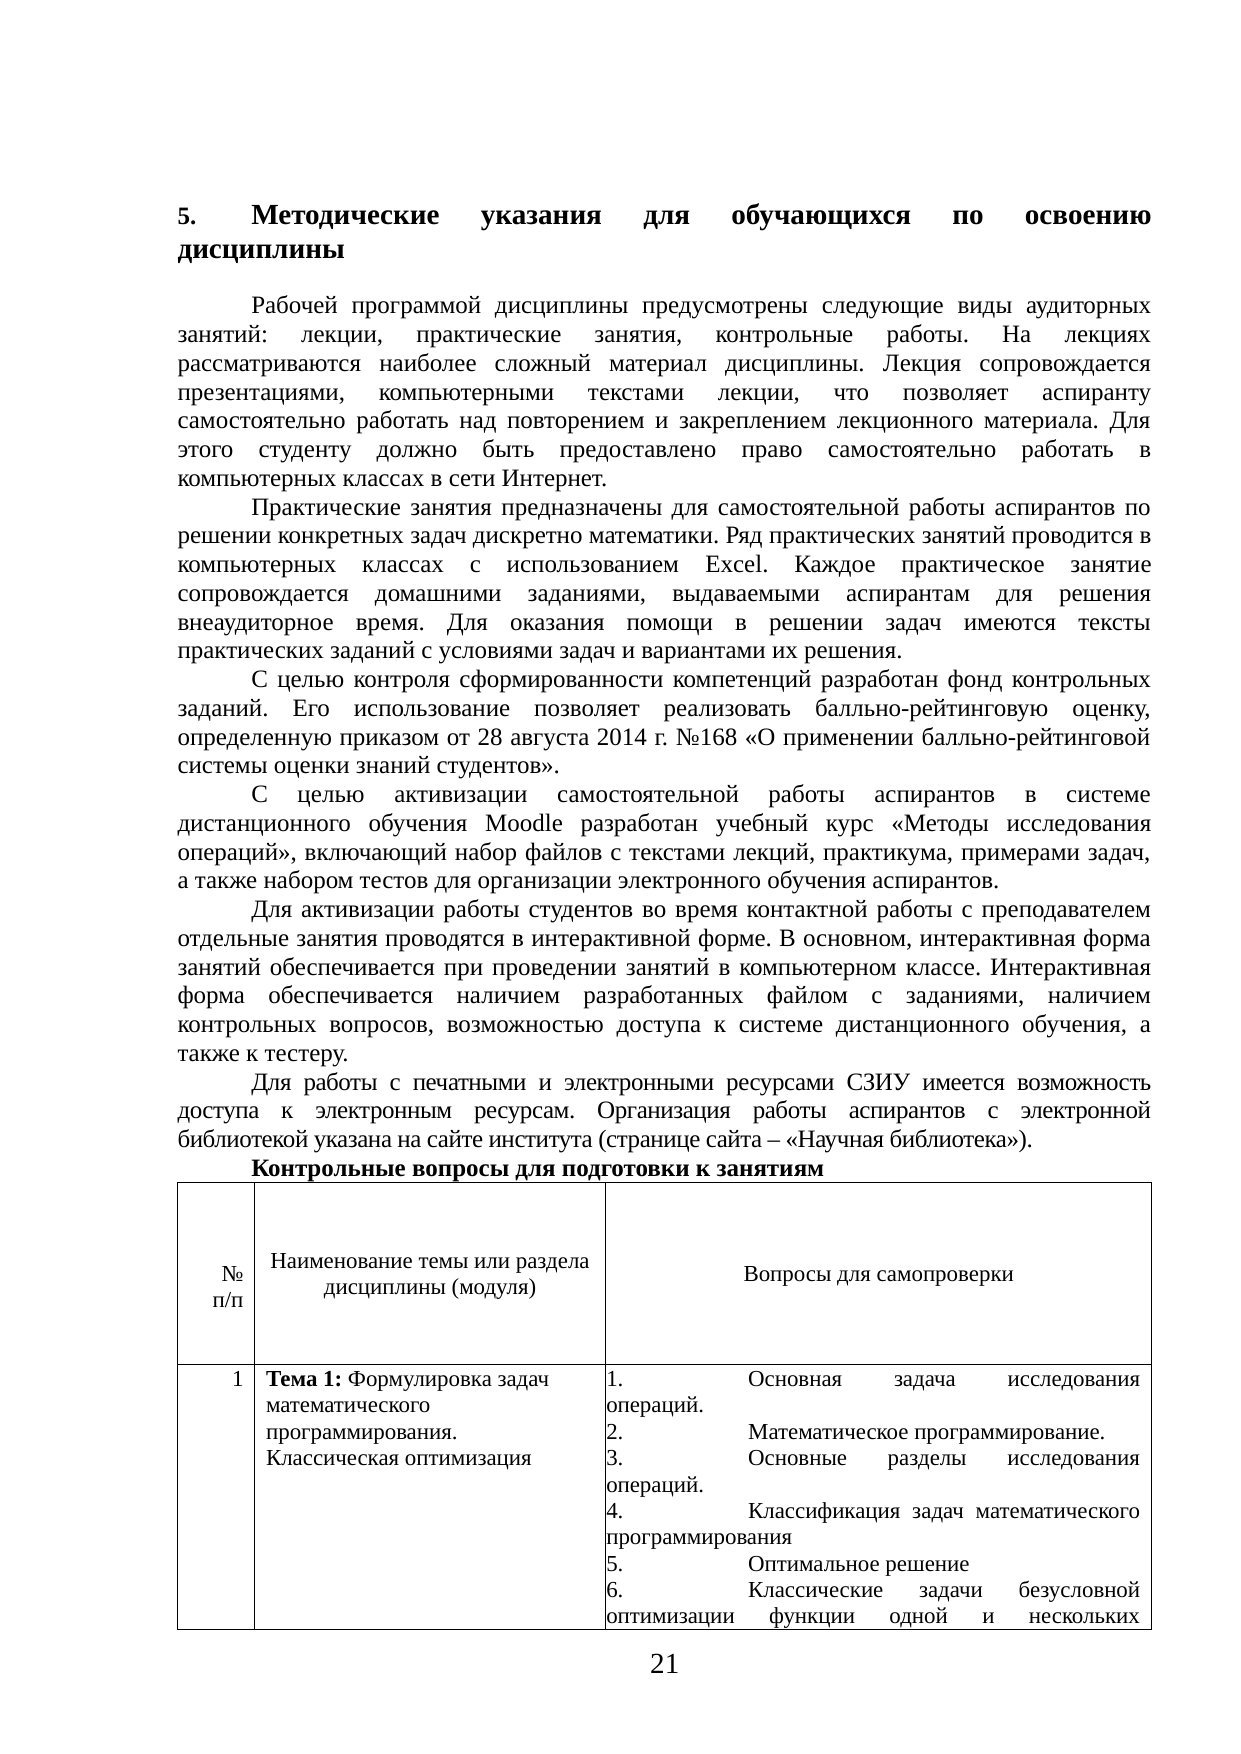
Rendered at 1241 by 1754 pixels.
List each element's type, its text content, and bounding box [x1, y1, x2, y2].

text Рабочей программой дисциплины предусмотрены следующие виды аудиторных занятий: лекции, практические занятия, контрольные работы. На лекциях рассматриваются наиболее сложный материал дисциплины. Лекция сопровождается презентациями, компьютерными текстами лекции, что позволяет аспиранту самостоятельно работать над повторением и закреплением лекционного материала. Для этого студенту должно быть предоставлено право самостоятельно работать в компьютерных классах в сети Интернет. [177, 291, 1152, 492]
text Практические занятия предназначены для самостоятельной работы аспирантов по решении конкретных задач дискретно математики. Ряд практических занятий проводится в компьютерных классах с использованием Excel. Каждое практическое занятие сопровождается домашними заданиями, выдаваемыми аспирантам для решения внеаудиторное время. Для оказания помощи в решении задач имеются тексты практических заданий с условиями задач и вариантами их решения. [177, 492, 1152, 664]
table_header Наименование темы или раздела дисциплины (модуля) [255, 1183, 605, 1364]
table_header № п/п [178, 1183, 254, 1364]
text Для активизации работы студентов во время контактной работы с преподавателем отдельные занятия проводятся в интерактивной форме. В основном, интерактивная форма занятий обеспечивается при проведении занятий в компьютерном классе. Интерактивная форма обеспечивается наличием разработанных файлом с заданиями, наличием контрольных вопросов, возможностью доступа к системе дистанционного обучения, а также к тестеру. [177, 894, 1152, 1067]
text С целью активизации самостоятельной работы аспирантов в системе дистанционного обучения Moodle разработан учебный курс «Методы исследования операций», включающий набор файлов с текстами лекций, практикума, примерами задач, а также набором тестов для организации электронного обучения аспирантов. [177, 779, 1152, 894]
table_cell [255, 1365, 605, 1629]
table_cell 1 [178, 1365, 254, 1629]
table_header Вопросы для самопроверки [606, 1183, 1151, 1364]
text 5. Методические указания для обучающихся по освоению дисциплины [177, 197, 1152, 264]
text Контрольные вопросы для подготовки к занятиям [177, 1153, 1152, 1182]
text Для работы с печатными и электронными ресурсами СЗИУ имеется возможность доступа к электронным ресурсам. Организация работы аспирантов с электронной библиотекой указана на сайте института (странице сайта – «Научная библиотека»). [177, 1067, 1152, 1153]
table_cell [606, 1365, 1151, 1629]
text С целью контроля сформированности компетенций разработан фонд контрольных заданий. Его использование позволяет реализовать балльно-рейтинговую оценку, определенную приказом от 28 августа . №168 «О применении балльно-рейтинговой системы оценки знаний студентов». [177, 664, 1152, 779]
